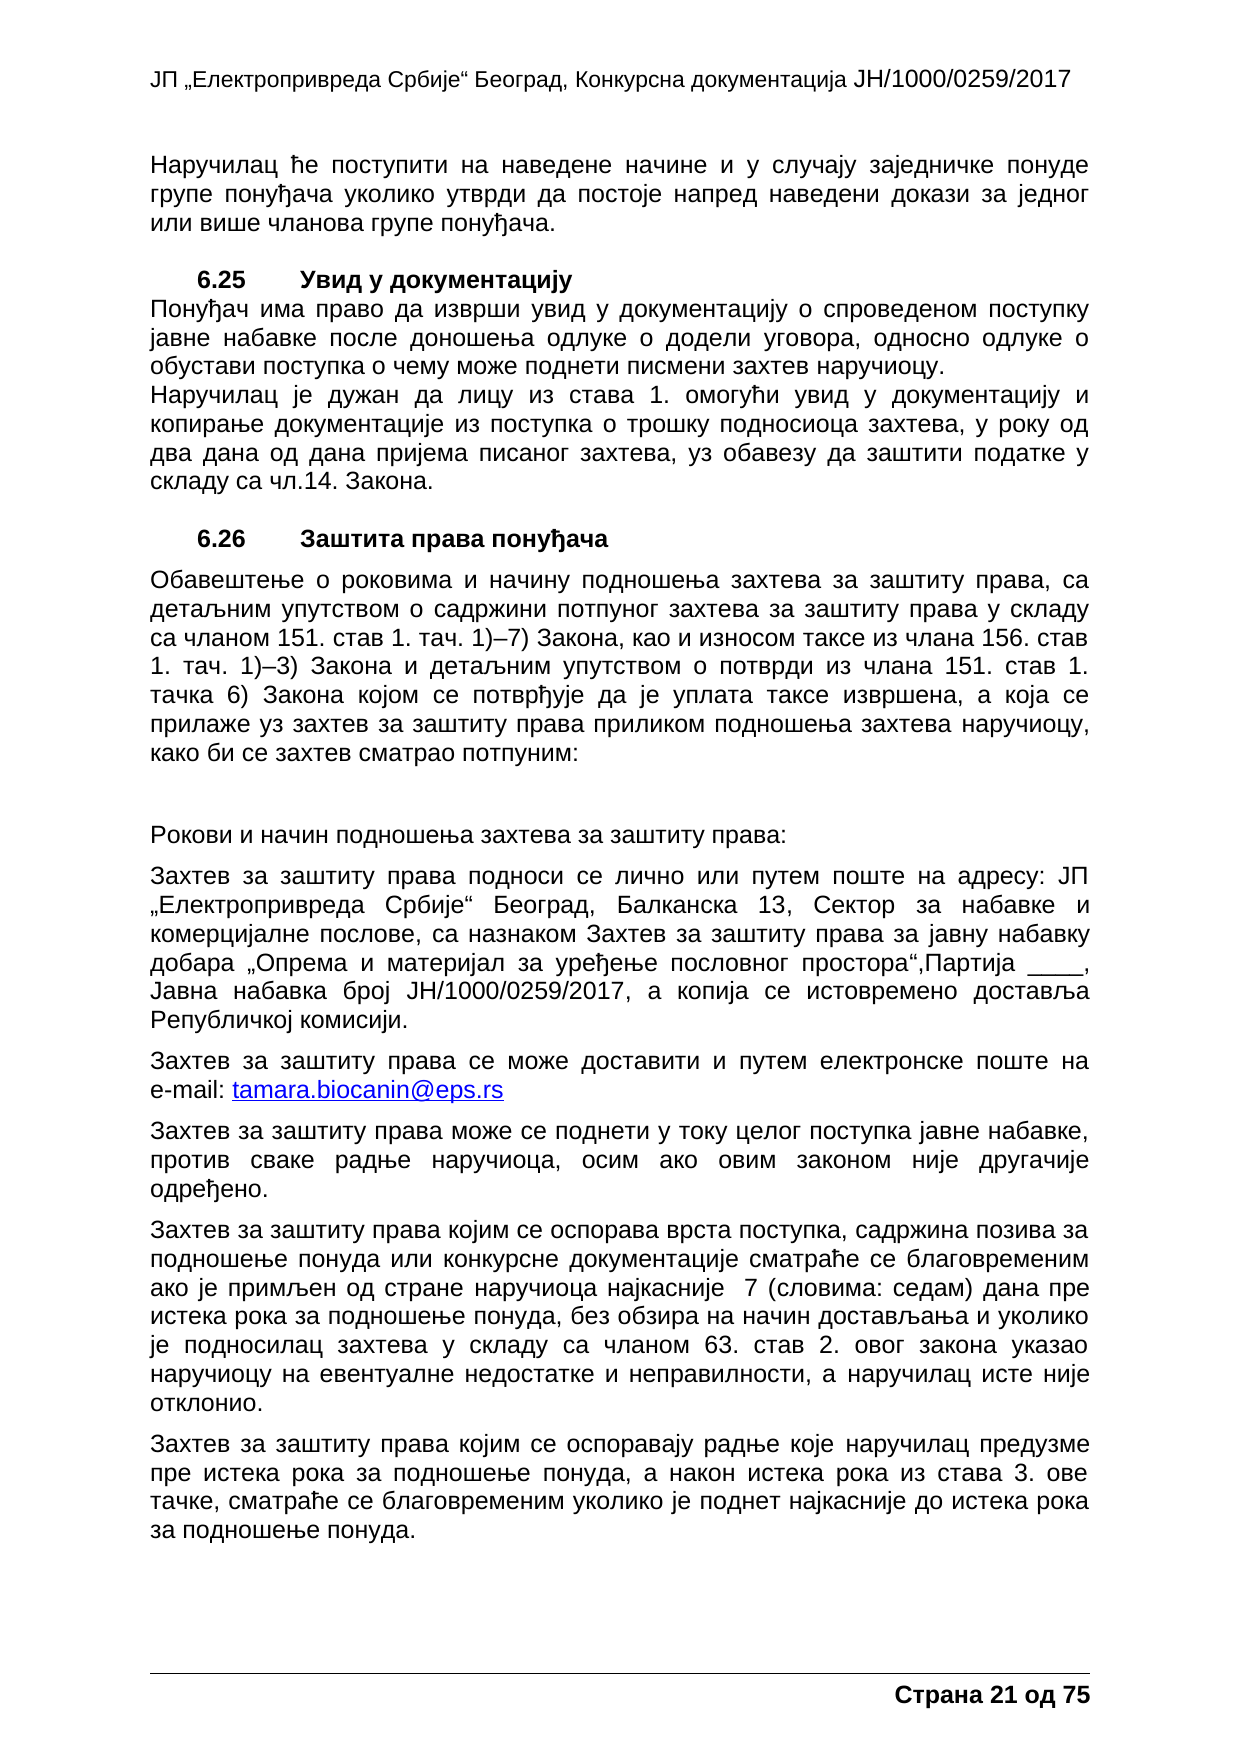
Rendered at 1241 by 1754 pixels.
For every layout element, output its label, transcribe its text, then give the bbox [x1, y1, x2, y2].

text Понуђач има право да изврши увид у документацију о спроведеном поступку јавне набавке после доношења одлуке о додели уговора, односно одлуке о обустави поступка о чему може поднети писмени захтев наручиоцу. [150, 294, 1090, 380]
text Захтев за заштиту права може се поднети у току целог поступка јавне набавке, против сваке радње наручиоца, осим ако овим законом није другачије одређено. [150, 1116, 1090, 1202]
list Увид у документацију [197, 265, 1090, 294]
text Наручилац ће поступити на наведене начине и у случају заједничке понуде групе понуђача уколико утврди да постоје напред наведени докази за једног или више чланова групе понуђача. [150, 150, 1090, 236]
text Захтев за заштиту права подноси се лично или путем поште на адресу: ЈП „Електропривреда Србије“ Београд, Балканска 13, Сектор за набавке и комерцијалне послове, са назнаком Захтев за заштиту права за јавну набавку добара „Опрема и материјал за уређење пословног простора“,Партија ____, Јавна набавка број ЈН/1000/0259/2017, а копија се истовремено доставља Републичкој комисији. [150, 861, 1090, 1034]
text Захтев за заштиту права којим се оспоравају радње које наручилац предузме пре истека рока за подношење понуда, а након истека рока из става 3. ове тачке, сматраће се благовременим уколико је поднет најкасније до истека рока за подношење понуда. [150, 1429, 1090, 1544]
text Наручилац је дужан да лицу из става 1. омогући увид у документацију и копирање документације из поступка о трошку подносиоца захтева, у року од два дана од дана пријема писаног захтева, уз обавезу да заштити податке у складу са чл.14. Закона. [150, 380, 1090, 495]
text Обавештење о роковима и начину подношења захтева за заштиту права, са детаљним упутством о садржини потпуног захтева за заштиту права у складу са чланом 151. став 1. тач. 1)–7) Закона, као и износом таксе из члана 156. став 1. тач. 1)–3) Закона и детаљним упутством о потврди из члана 151. став 1. тачка 6) Закона којом се потврђује да је уплата таксе извршена, а која се прилаже уз захтев за заштиту права приликом подношења захтева наручиоцу, како би се захтев сматрао потпуним: [150, 565, 1090, 766]
text Захтев за заштиту права се може доставити и путем електронске поште на e-mail: tamara.biocanin@eps.rs [150, 1046, 1090, 1104]
list Заштита права понуђача [197, 524, 1090, 552]
text Захтев за заштиту права којим се оспорава врста поступка, садржина позива за подношење понуда или конкурсне документације сматраће се благовременим ако је примљен од стране наручиоца најкасније 7 (словима: седам) дана пре истека рока за подношење понуда, без обзира на начин достављања и уколико је подносилац захтева у складу са чланом 63. став 2. овог закона указао наручиоцу на евентуалне недостатке и неправилности, а наручилац исте није отклонио. [150, 1215, 1090, 1416]
text Рокови и начин подношења захтева за заштиту права: [150, 820, 1090, 849]
